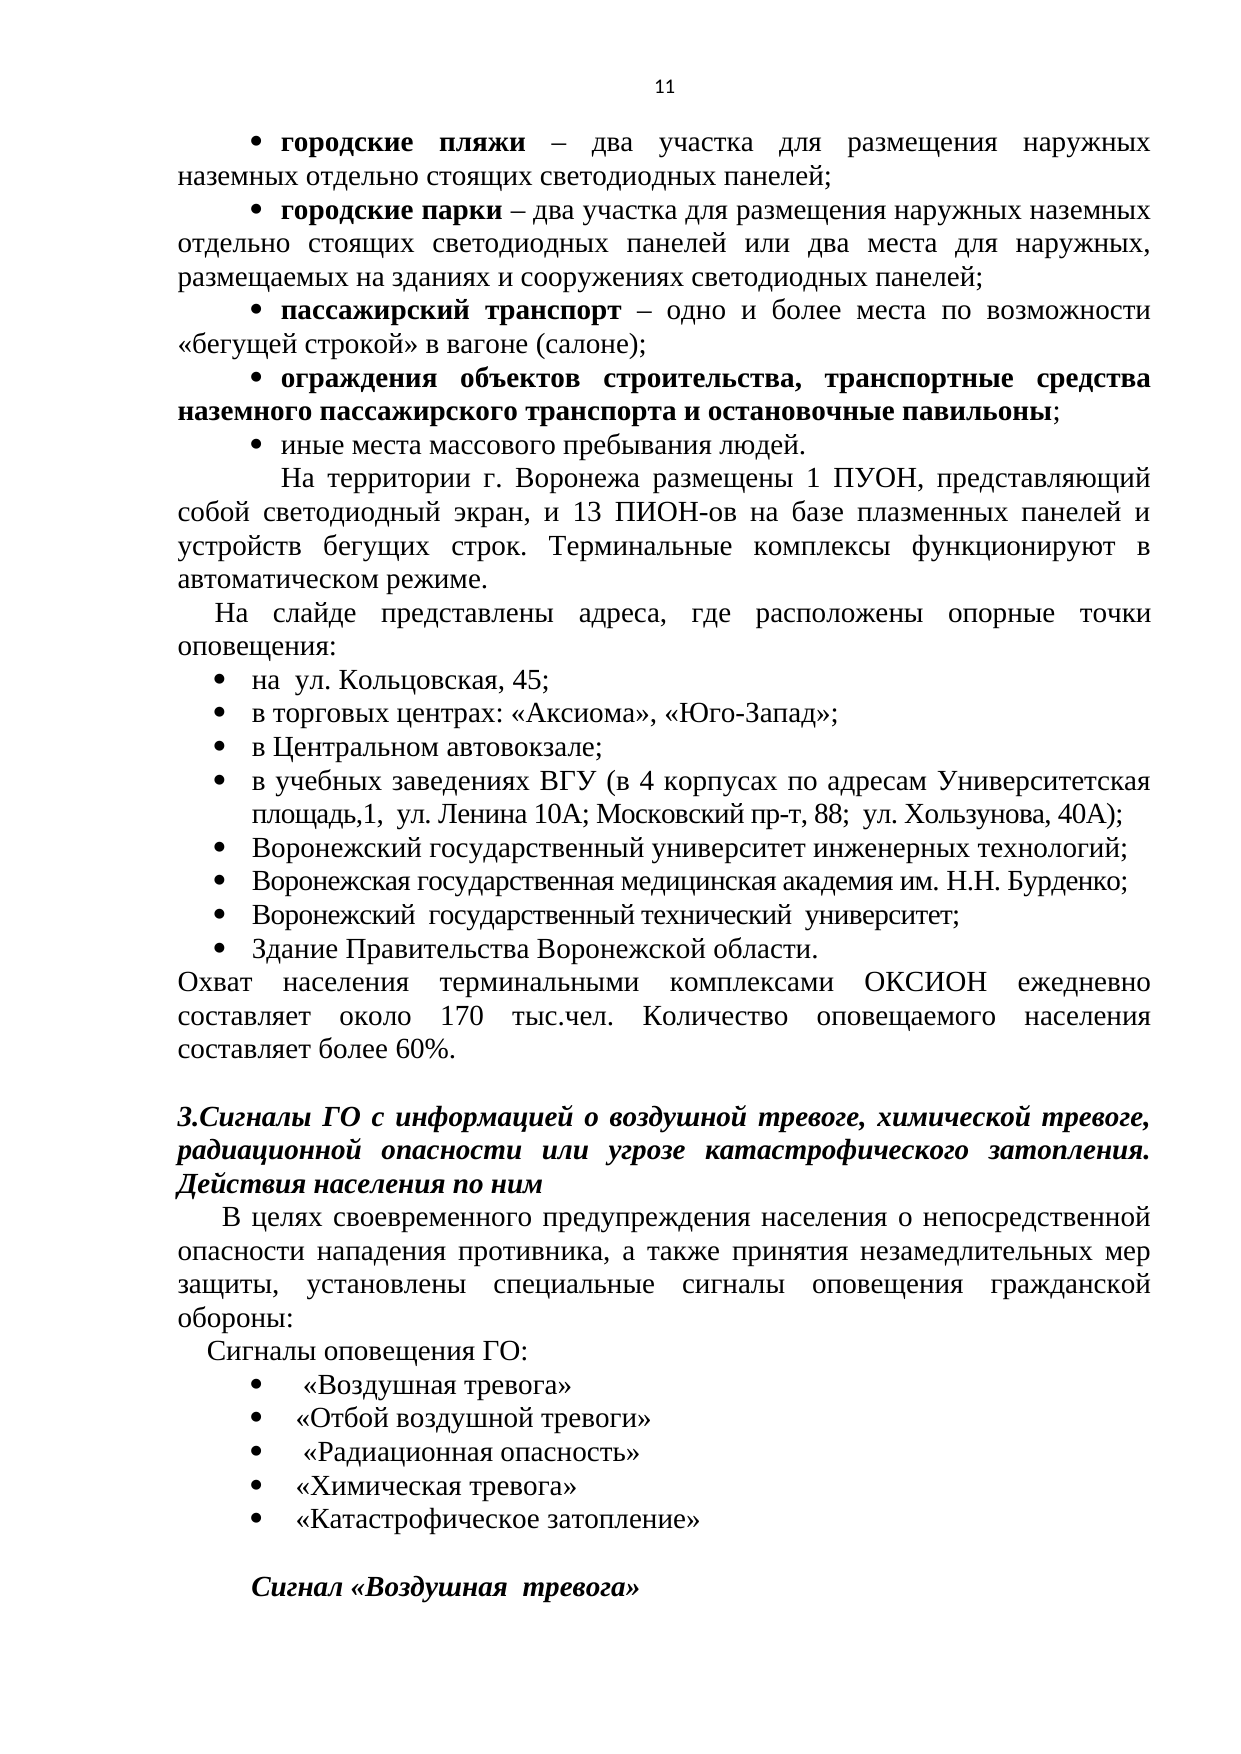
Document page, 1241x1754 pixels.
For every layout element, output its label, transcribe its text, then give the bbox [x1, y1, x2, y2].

text Охват населения терминальными комплексами ОКСИОН ежедневно составляет около 170 тыс.чел. Количество оповещаемого населения составляет более 60%. [177, 964, 1152, 1065]
list «Радиационная опасность» [177, 1434, 1152, 1468]
text Сигналы оповещения ГО: [207, 1333, 1152, 1367]
list в Центральном автовокзале; [214, 729, 1152, 763]
text Сигнал «Воздушная тревога» [177, 1569, 1152, 1602]
list ограждения объектов строительства, транспортные средства наземного пассажирского транспорта и остановочные павильоны; [177, 360, 1152, 427]
list Воронежский государственный технический университет; [214, 897, 1152, 931]
text На слайде представлены адреса, где расположены опорные точки оповещения: [177, 595, 1152, 662]
list «Химическая тревога» [177, 1468, 1152, 1502]
text В целях своевременного предупреждения населения о непосредственной опасности нападения противника, а также принятия незамедлительных мер защиты, установлены специальные сигналы оповещения гражданской обороны: [177, 1199, 1152, 1333]
list «Отбой воздушной тревоги» [177, 1401, 1152, 1434]
list городские парки – два участка для размещения наружных наземных отдельно стоящих светодиодных панелей или два места для наружных, размещаемых на зданиях и сооружениях светодиодных панелей; [177, 192, 1152, 292]
list Здание Правительства Воронежской области. [214, 931, 1152, 964]
list на ул. Кольцовская, 45; [214, 662, 1152, 695]
text 3.Сигналы ГО с информацией о воздушной тревоге, химической тревоге, радиационной опасности или угрозе катастрофического затопления. Действия населения по ним [177, 1099, 1152, 1199]
list Воронежский государственный университет инженерных технологий; [214, 830, 1152, 863]
list Воронежская государственная медицинская академия им. Н.Н. Бурденко; [214, 863, 1152, 897]
text На территории г. Воронежа размещены 1 ПУОН, представляющий собой светодиодный экран, и 13 ПИОН-ов на базе плазменных панелей и устройств бегущих строк. Терминальные комплексы функционируют в автоматическом режиме. [177, 461, 1152, 595]
list в учебных заведениях ВГУ (в 4 корпусах по адресам Университетская площадь,1, ул. Ленина 10А; Московский пр-т, 88; ул. Хользунова, 40А); [214, 763, 1152, 830]
list в торговых центрах: «Аксиома», «Юго-Запад»; [214, 695, 1152, 729]
list иные места массового пребывания людей. [177, 427, 1152, 461]
list «Воздушная тревога» [177, 1367, 1152, 1401]
list «Катастрофическое затопление» [177, 1502, 1152, 1535]
list городские пляжи – два участка для размещения наружных наземных отдельно стоящих светодиодных панелей; [177, 124, 1152, 192]
list пассажирский транспорт – одно и более места по возможности «бегущей строкой» в вагоне (салоне); [177, 292, 1152, 360]
